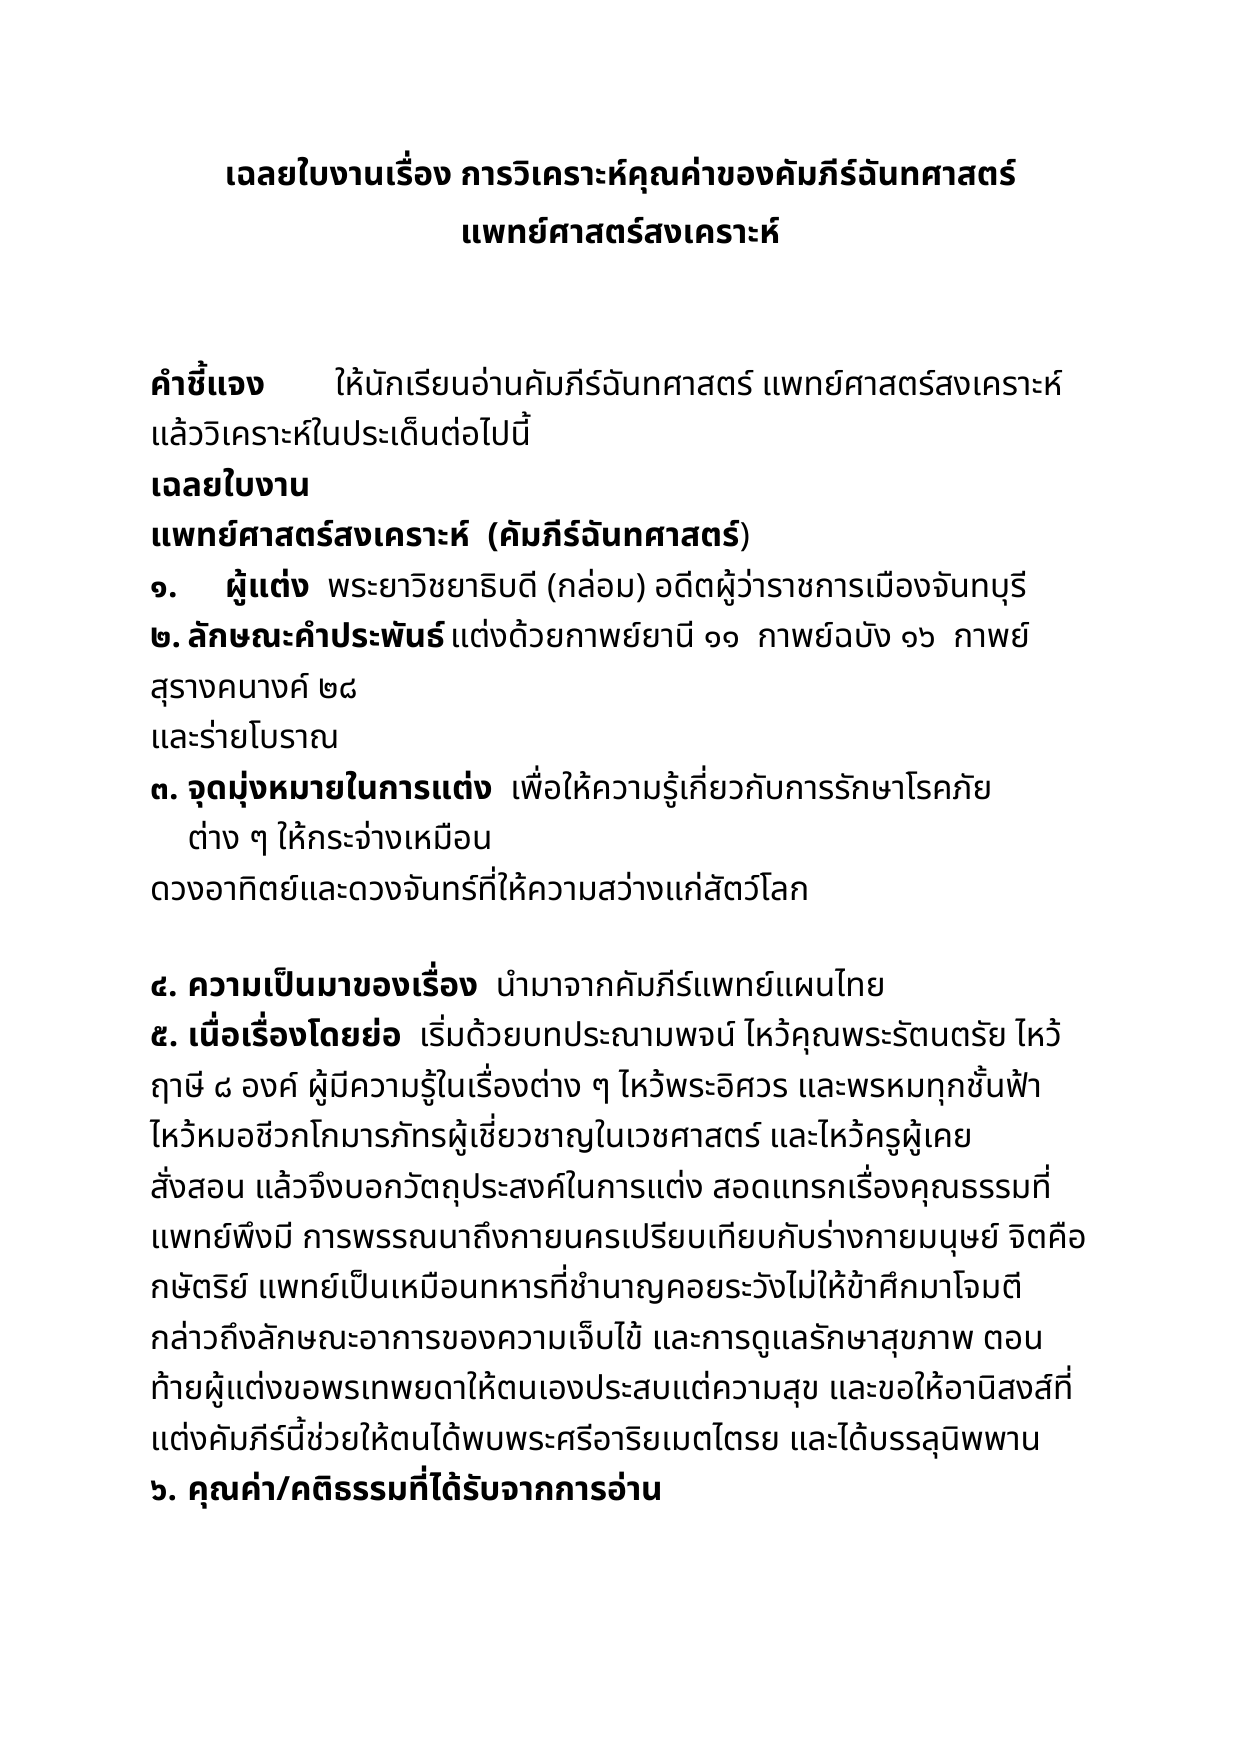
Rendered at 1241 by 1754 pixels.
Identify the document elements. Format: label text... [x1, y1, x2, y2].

text คำชี้แจง ให้นักเรียนอ่านคัมภีร์ฉันทศาสตร์ แพทย์ศาสตร์สงเคราะห์ แล้ววิเคราะห์ในประเด็นต่อไปนี้ [150, 360, 1090, 461]
text ๕. เนื่อเรื่องโดยย่อ เริ่มด้วยบทประณามพจน์ ไหว้คุณพระรัตนตรัย ไหว้ฤาษี ๘ องค์ ผู้มีความรู้ในเรื่องต่าง ๆ ไหว้พระอิศวร และพรหมทุกชั้นฟ้า ไหว้หมอชีวกโกมารภัทรผู้เชี่ยวชาญในเวชศาสตร์ และไหว้ครูผู้เคย สั่งสอน แล้วจึงบอกวัตถุประสงค์ในการแต่ง สอดแทรกเรื่องคุณธรรมที่แพทย์พึงมี การพรรณนาถึงกายนครเปรียบเทียบกับร่างกายมนุษย์ จิตคือกษัตริย์ แพทย์เป็นเหมือนทหารที่ชำนาญคอยระวังไม่ให้ข้าศึกมาโจมตี กล่าวถึงลักษณะอาการของความเจ็บไข้ และการดูแลรักษาสุขภาพ ตอนท้ายผู้แต่งขอพรเทพยดาให้ตนเองประสบแต่ความสุข และขอให้อานิสงส์ที่แต่งคัมภีร์นี้ช่วยให้ตนได้พบพระศรีอาริยเมตไตรย และได้บรรลุนิพพาน [150, 1011, 1090, 1465]
text เฉลยใบงานเรื่อง การวิเคราะห์คุณค่าของคัมภีร์ฉันทศาสตร์ แพทย์ศาสตร์สงเคราะห์ [150, 150, 1090, 258]
text แพทย์ศาสตร์สงเคราะห์ (คัมภีร์ฉันทศาสตร์) [150, 511, 1090, 562]
text เฉลยใบงาน [150, 461, 1090, 511]
text ๖. คุณค่า/คติธรรมที่ได้รับจากการอ่าน [150, 1465, 1034, 1516]
text ๔. ความเป็นมาของเรื่อง นำมาจากคัมภีร์แพทย์แผนไทย [150, 961, 1034, 1011]
text ๑. ผู้แต่ง พระยาวิชยาธิบดี (กล่อม) อดีตผู้ว่าราชการเมืองจันทบุรี [150, 562, 1090, 612]
text ๓. จุดมุ่งหมายในการแต่ง เพื่อให้ความรู้เกี่ยวกับการรักษาโรคภัยต่าง ๆ ให้กระจ่างเหมือน [150, 764, 1034, 865]
text ดวงอาทิตย์และดวงจันทร์ที่ให้ความสว่างแก่สัตว์โลก [150, 865, 1034, 961]
text ๒. ลักษณะคำประพันธ์ แต่งด้วยกาพย์ยานี ๑๑ กาพย์ฉบัง ๑๖ กาพย์สุรางคนางค์ ๒๘ และร่ายโบราณ [150, 612, 1090, 764]
